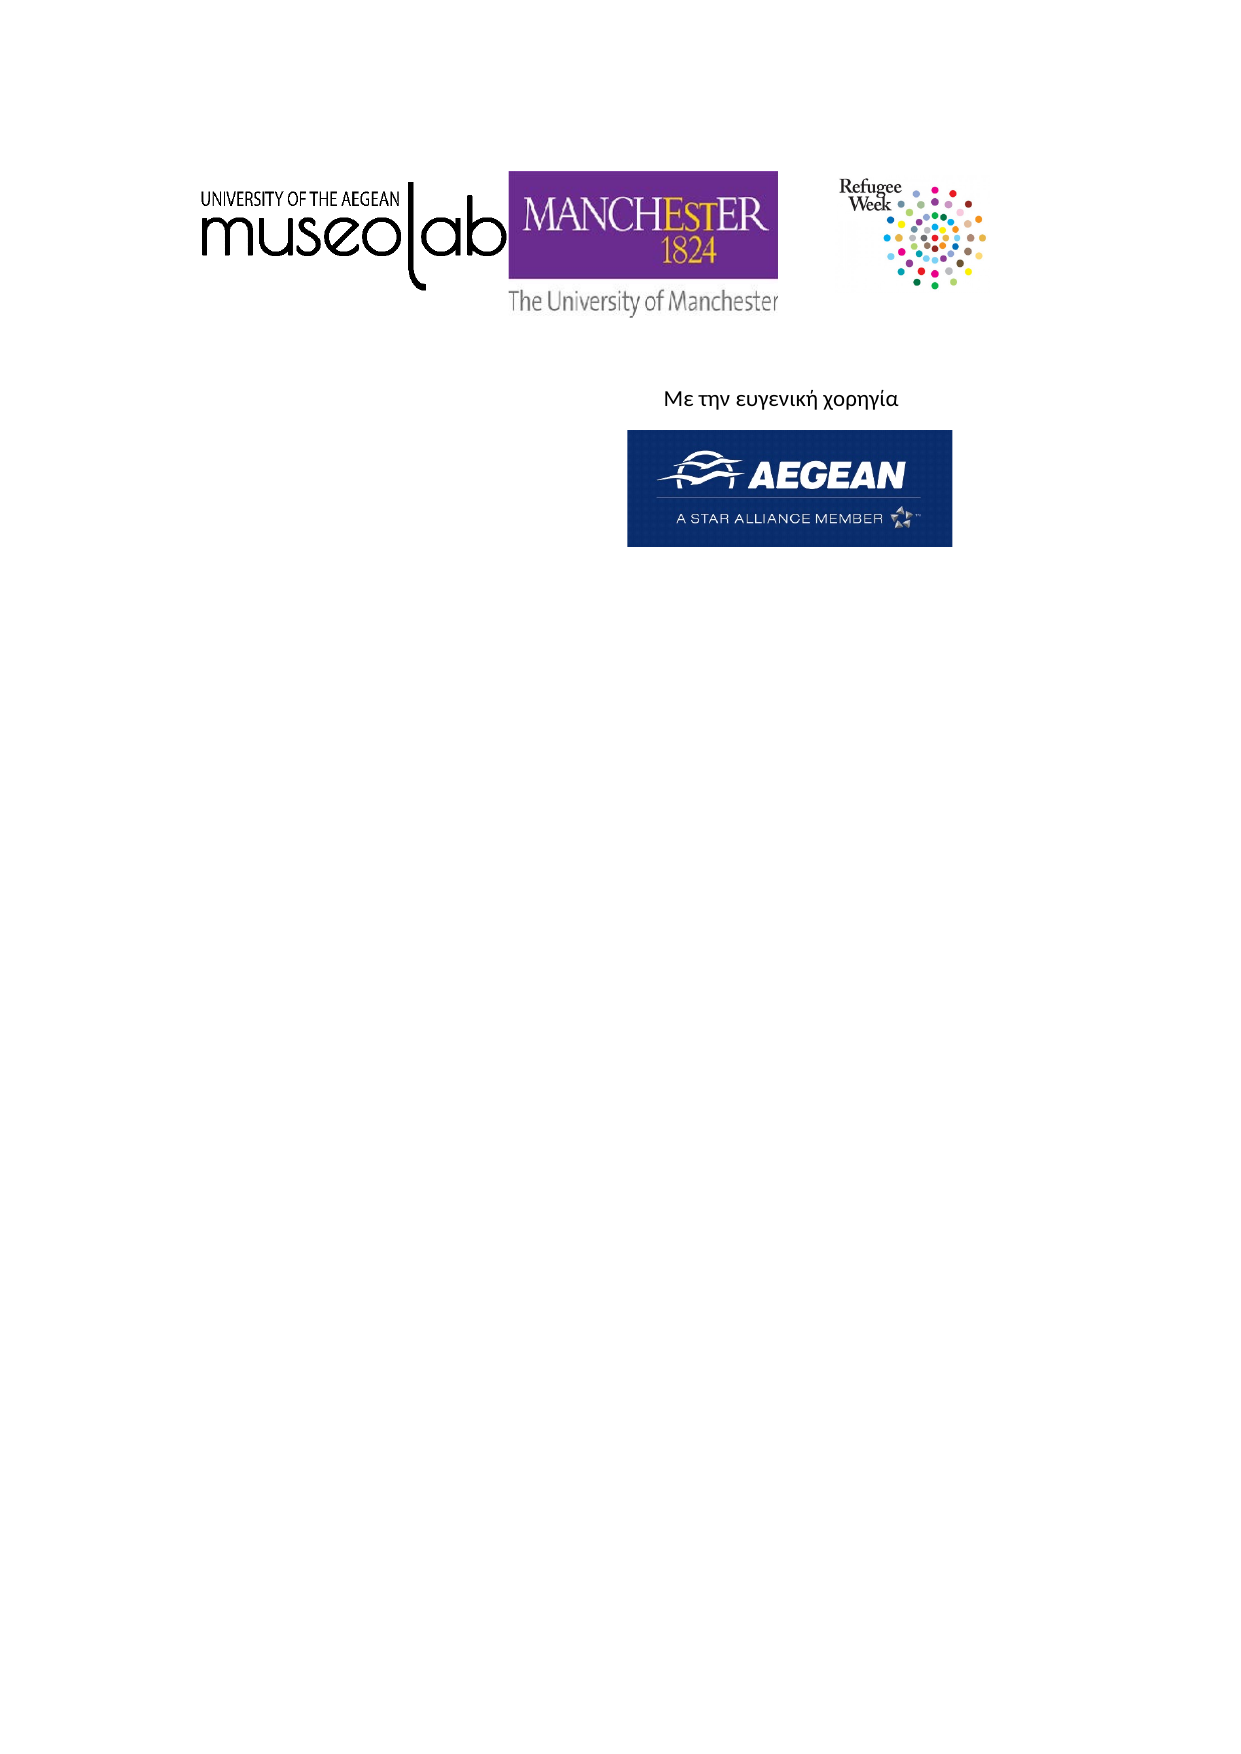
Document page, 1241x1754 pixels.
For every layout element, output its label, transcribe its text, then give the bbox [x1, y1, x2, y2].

picture [197, 150, 1047, 318]
picture [627, 430, 953, 547]
text Mε την ευγενική χορηγία [187, 384, 1053, 412]
